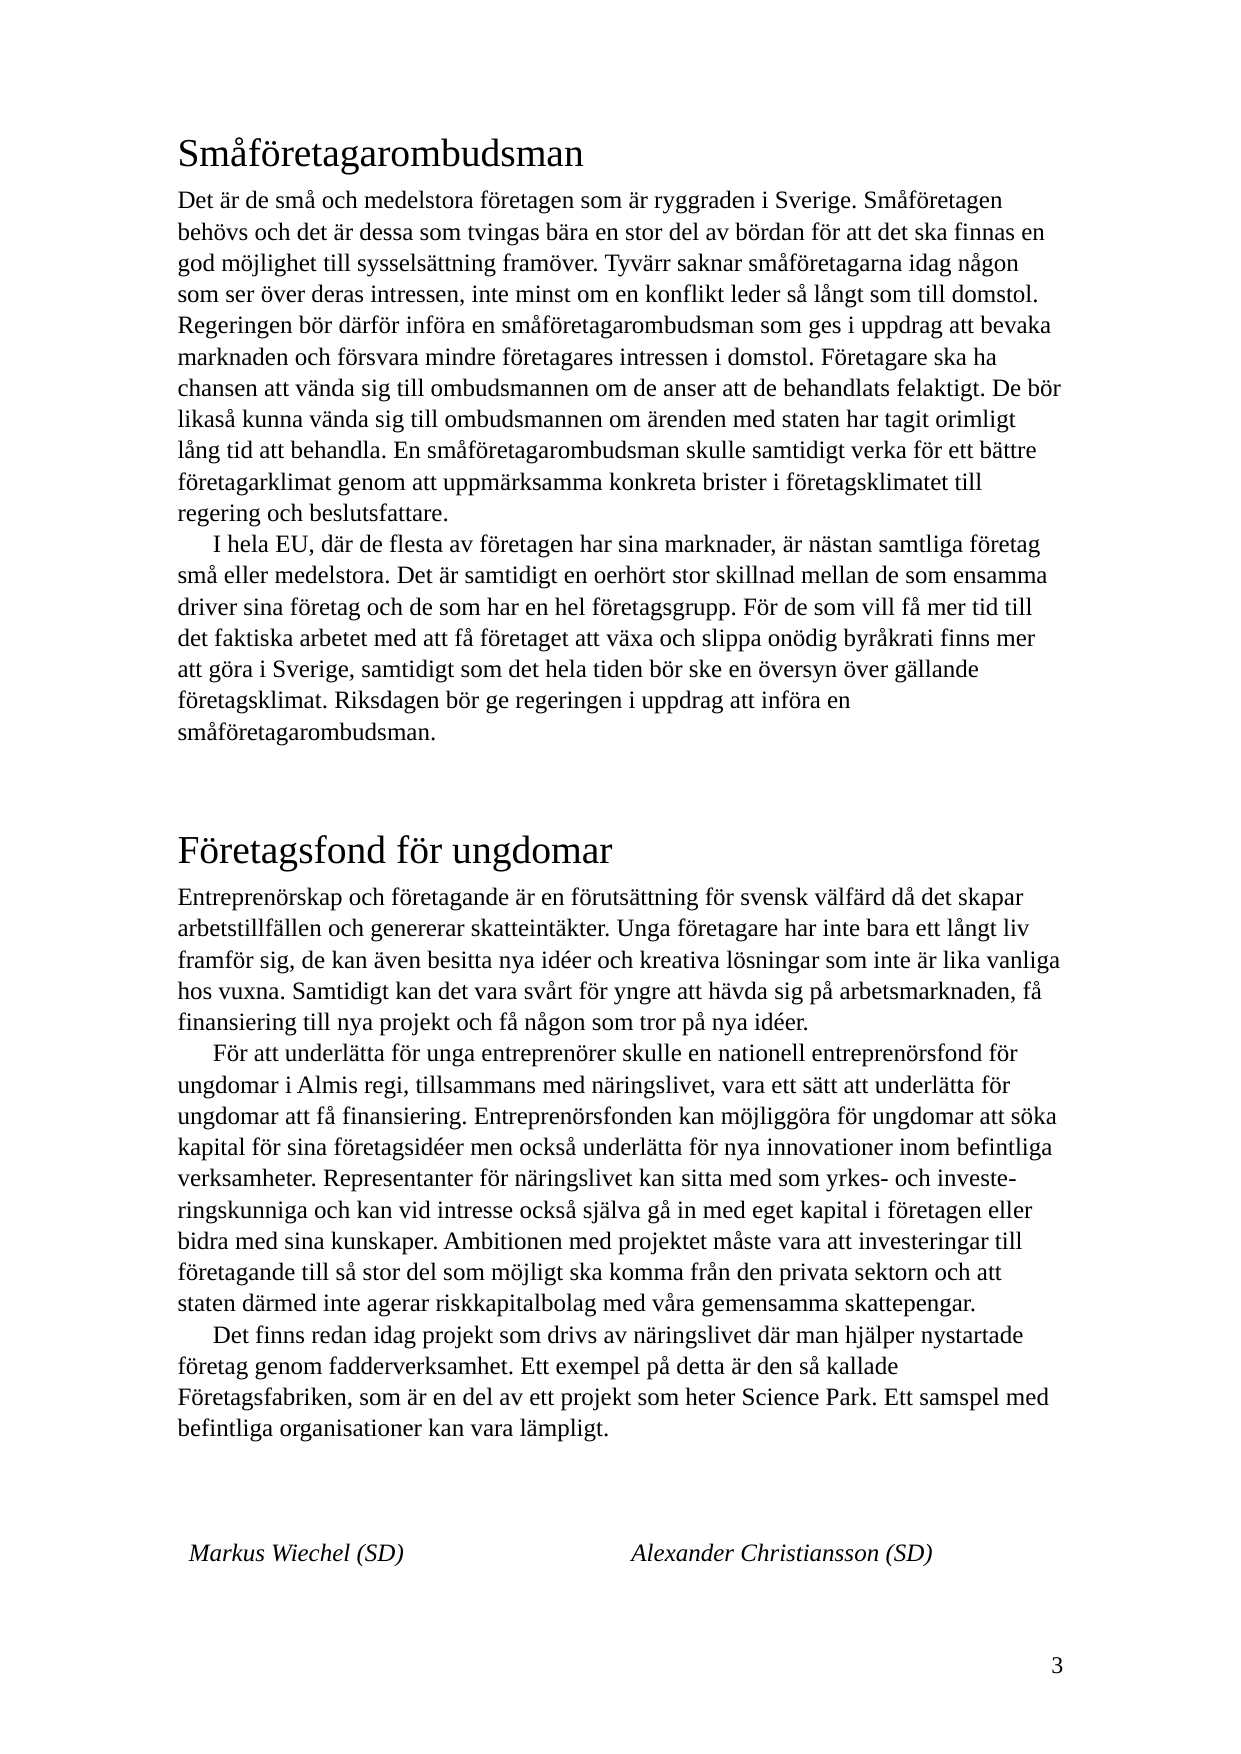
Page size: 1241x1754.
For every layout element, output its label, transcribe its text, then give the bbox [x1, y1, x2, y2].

text För att underlätta för unga entreprenörer skulle en nationell entreprenörsfond för ungdomar i Almis regi, tillsammans med näringslivet, vara ett sätt att underlätta för ungdomar att få finansiering. Entreprenörsfonden kan möjliggöra för ungdomar att söka kapital för sina företagsidéer men också underlätta för nya innovationer inom befintliga verksamheter. Representanter för näringslivet kan sitta med som yrkes- och investeringskunniga och kan vid intresse också själva gå in med eget kapital i företagen eller bidra med sina kunskaper. Ambitionen med projektet måste vara att investeringar till företagande till så stor del som möjligt ska komma från den privata sektorn och att staten därmed inte agerar riskkapitalbolag med våra gemensamma skattepengar. [177, 1036, 1063, 1317]
text Det finns redan idag projekt som drivs av näringslivet där man hjälper nystartade företag genom fadderverksamhet. Ett exempel på detta är den så kallade Företagsfabriken, som är en del av ett projekt som heter Science Park. Ett samspel med befintliga organisationer kan vara lämpligt. [177, 1317, 1063, 1442]
text Entreprenörskap och företagande är en förutsättning för svensk välfärd då det skapar arbetstillfällen och genererar skatteintäkter. Unga företagare har inte bara ett långt liv framför sig, de kan även besitta nya idéer och kreativa lösningar som inte är lika vanliga hos vuxna. Samtidigt kan det vara svårt för yngre att hävda sig på arbetsmarknaden, få finansiering till nya projekt och få någon som tror på nya idéer. [177, 880, 1063, 1036]
text I hela EU, där de flesta av företagen har sina marknader, är nästan samtliga företag små eller medelstora. Det är samtidigt en oerhört stor skillnad mellan de som ensamma driver sina företag och de som har en hel företagsgrupp. För de som vill få mer tid till det faktiska arbetet med att få företaget att växa och slippa onödig byråkrati finns mer att göra i Sverige, samtidigt som det hela tiden bör ske en översyn över gällande företagsklimat. Riksdagen bör ge regeringen i uppdrag att införa en småföretagarombudsman. [177, 527, 1063, 745]
table_header Alexander Christiansson (SD) [620, 1505, 1063, 1573]
text Det är de små och medelstora företagen som är ryggraden i Sverige. Småföretagen behövs och det är dessa som tvingas bära en stor del av bördan för att det ska finnas en god möjlighet till sysselsättning framöver. Tyvärr saknar småföretagarna idag någon som ser över deras intressen, inte minst om en konflikt leder så långt som till domstol. Regeringen bör därför införa en småföretagarombudsman som ges i uppdrag att bevaka marknaden och försvara mindre företagares intressen i domstol. Företagare ska ha chansen att vända sig till ombudsmannen om de anser att de behandlats felaktigt. De bör likaså kunna vända sig till ombudsmannen om ärenden med staten har tagit orimligt lång tid att behandla. En småföretagarombudsman skulle samtidigt verka för ett bättre företagarklimat genom att uppmärksamma konkreta brister i företagsklimatet till regering och beslutsfattare. [177, 183, 1063, 527]
subtitle Småföretagarombudsman [177, 134, 1063, 174]
table_header Markus Wiechel (SD) [177, 1505, 620, 1573]
subtitle Företagsfond för ungdomar [177, 831, 1063, 871]
